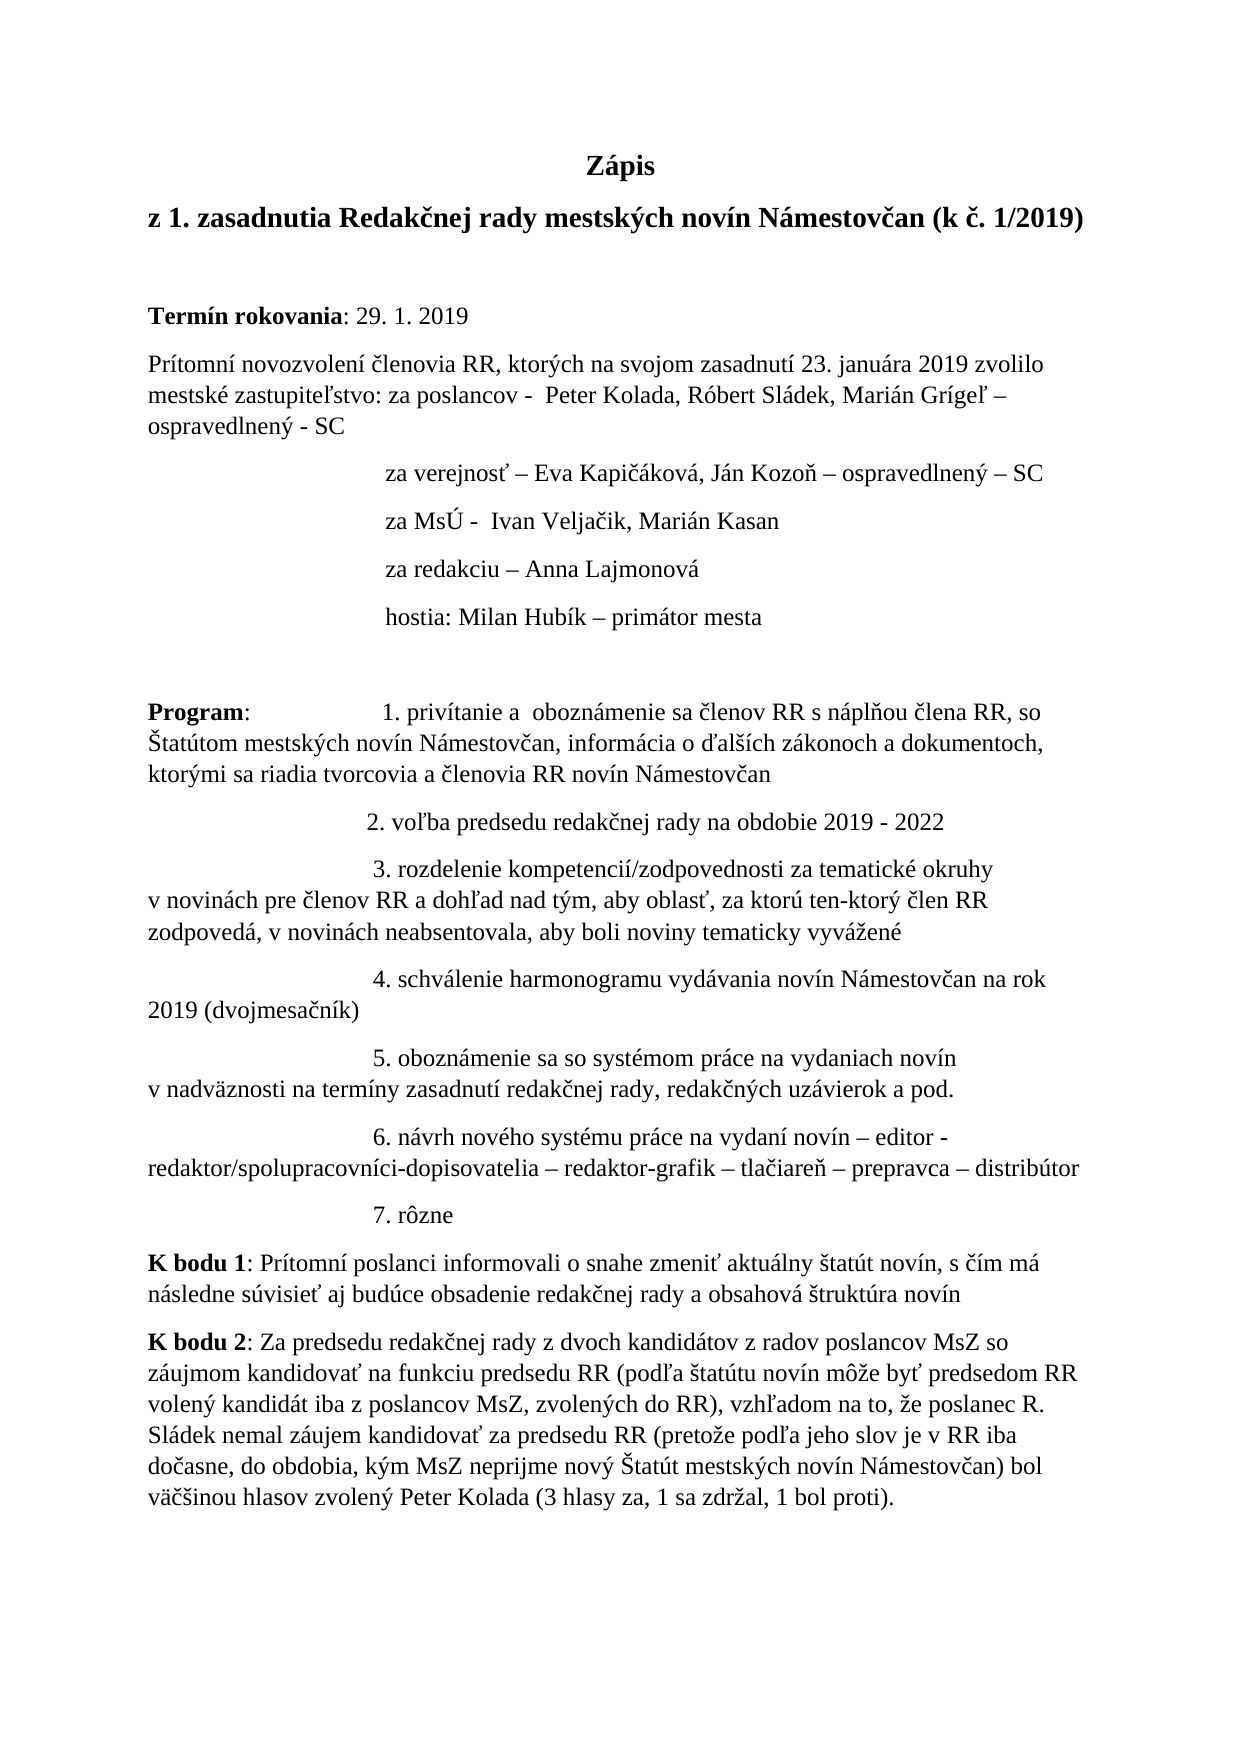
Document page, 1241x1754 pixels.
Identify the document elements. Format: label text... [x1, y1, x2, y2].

text 6. návrh nového systému práce na vydaní novín – editor - redaktor/spolupracovníci-dopisovatelia – redaktor-grafik – tlačiareň – prepravca – distribútor [148, 1122, 1093, 1182]
text Prítomní novozvolení členovia RR, ktorých na svojom zasadnutí 23. januára 2019 zvolilo mestské zastupiteľstvo: za poslancov - Peter Kolada, Róbert Sládek, Marián Grígeľ – ospravedlnený - SC [148, 349, 1093, 439]
text hostia: Milan Hubík – primátor mesta [148, 602, 1093, 630]
text 5. oboznámenie sa so systémom práce na vydaniach novín v nadväznosti na termíny zasadnutí redakčnej rady, redakčných uzávierok a pod. [148, 1043, 1093, 1103]
text za redakciu – Anna Lajmonová [148, 554, 1093, 583]
text za MsÚ - Ivan Veljačik, Marián Kasan [148, 506, 1093, 535]
text za verejnosť – Eva Kapičáková, Ján Kozoň – ospravedlnený – SC [148, 458, 1093, 487]
text 4. schválenie harmonogramu vydávania novín Námestovčan na rok 2019 (dvojmesačník) [148, 964, 1093, 1024]
text K bodu 2: Za predsedu redakčnej rady z dvoch kandidátov z radov poslancov MsZ so záujmom kandidovať na funkciu predsedu RR (podľa štatútu novín môže byť predsedom RR volený kandidát iba z poslancov MsZ, zvolených do RR), vzhľadom na to, že poslanec R. Sládek nemal záujem kandidovať za predsedu RR (pretože podľa jeho slov je v RR iba dočasne, do obdobia, kým MsZ neprijme nový Štatút mestských novín Námestovčan) bol väčšinou hlasov zvolený Peter Kolada (3 hlasy za, 1 sa zdržal, 1 bol proti). [148, 1327, 1093, 1511]
text Termín rokovania: 29. 1. 2019 [148, 301, 1093, 330]
text Zápis [148, 148, 1093, 181]
text Program: 1. privítanie a oboznámenie sa členov RR s náplňou člena RR, so Štatútom mestských novín Námestovčan, informácia o ďalších zákonoch a dokumentoch, ktorými sa riadia tvorcovia a členovia RR novín Námestovčan [148, 697, 1093, 788]
text 2. voľba predsedu redakčnej rady na obdobie 2019 - 2022 [148, 807, 1093, 836]
text 3. rozdelenie kompetencií/zodpovednosti za tematické okruhy v novinách pre členov RR a dohľad nad tým, aby oblasť, za ktorú ten-ktorý člen RR zodpovedá, v novinách neabsentovala, aby boli noviny tematicky vyvážené [148, 854, 1093, 945]
text z 1. zasadnutia Redakčnej rady mestských novín Námestovčan (k č. 1/2019) [148, 200, 1093, 234]
text 7. rôzne [148, 1201, 1093, 1229]
text K bodu 1: Prítomní poslanci informovali o snahe zmeniť aktuálny štatút novín, s čím má následne súvisieť aj budúce obsadenie redakčnej rady a obsahová štruktúra novín [148, 1248, 1093, 1308]
